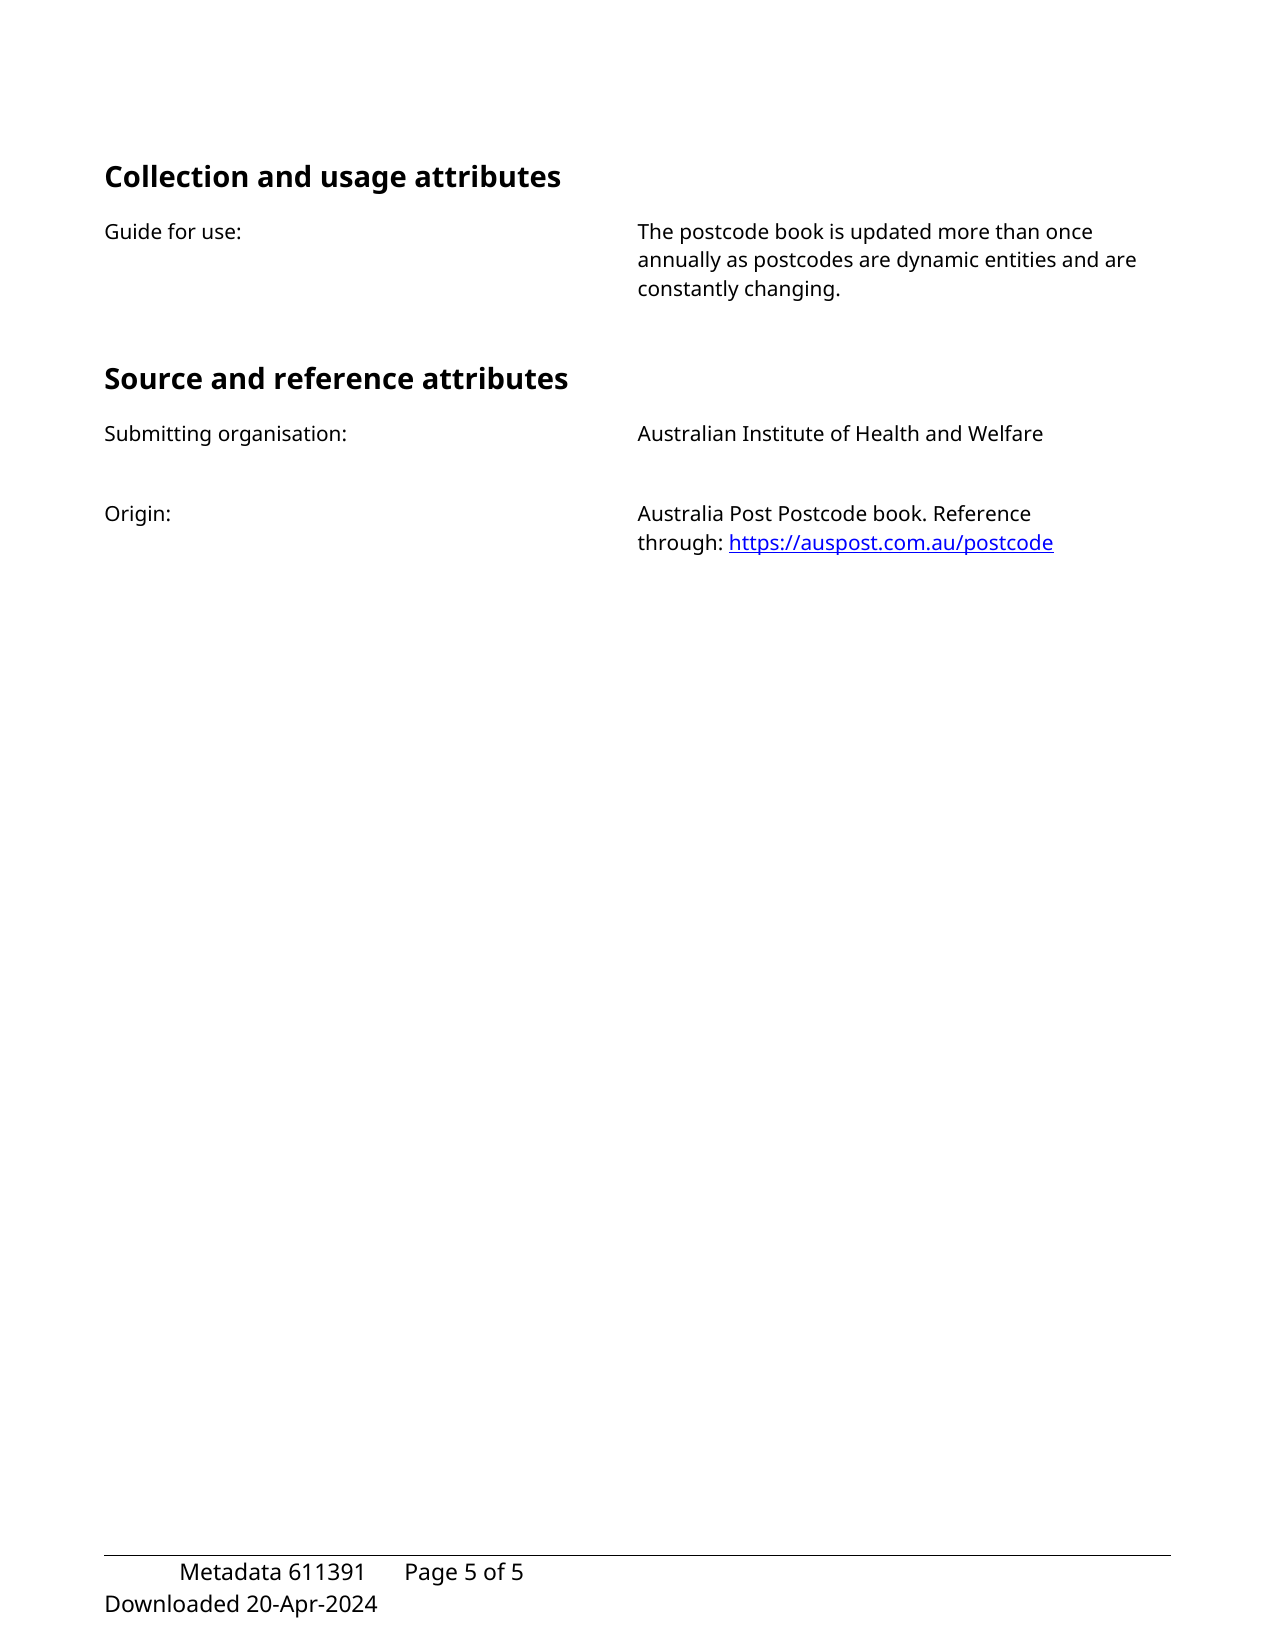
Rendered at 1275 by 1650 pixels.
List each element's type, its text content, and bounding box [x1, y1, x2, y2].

table_cell Collection and usage attributes [93, 110, 1159, 206]
table_cell Australian Institute of Health and Welfare [626, 409, 1159, 489]
table_cell Origin: [93, 489, 626, 567]
table_cell The postcode book is updated more than once annually as postcodes are dynamic entities and are constantly changing. [626, 206, 1159, 312]
table_cell Source and reference attributes [93, 313, 1159, 408]
table_cell Australia Post Postcode book. Reference through: https://auspost.com.au/postcode [626, 489, 1159, 567]
table_cell Guide for use: [93, 206, 626, 312]
table_cell Submitting organisation: [93, 409, 626, 489]
